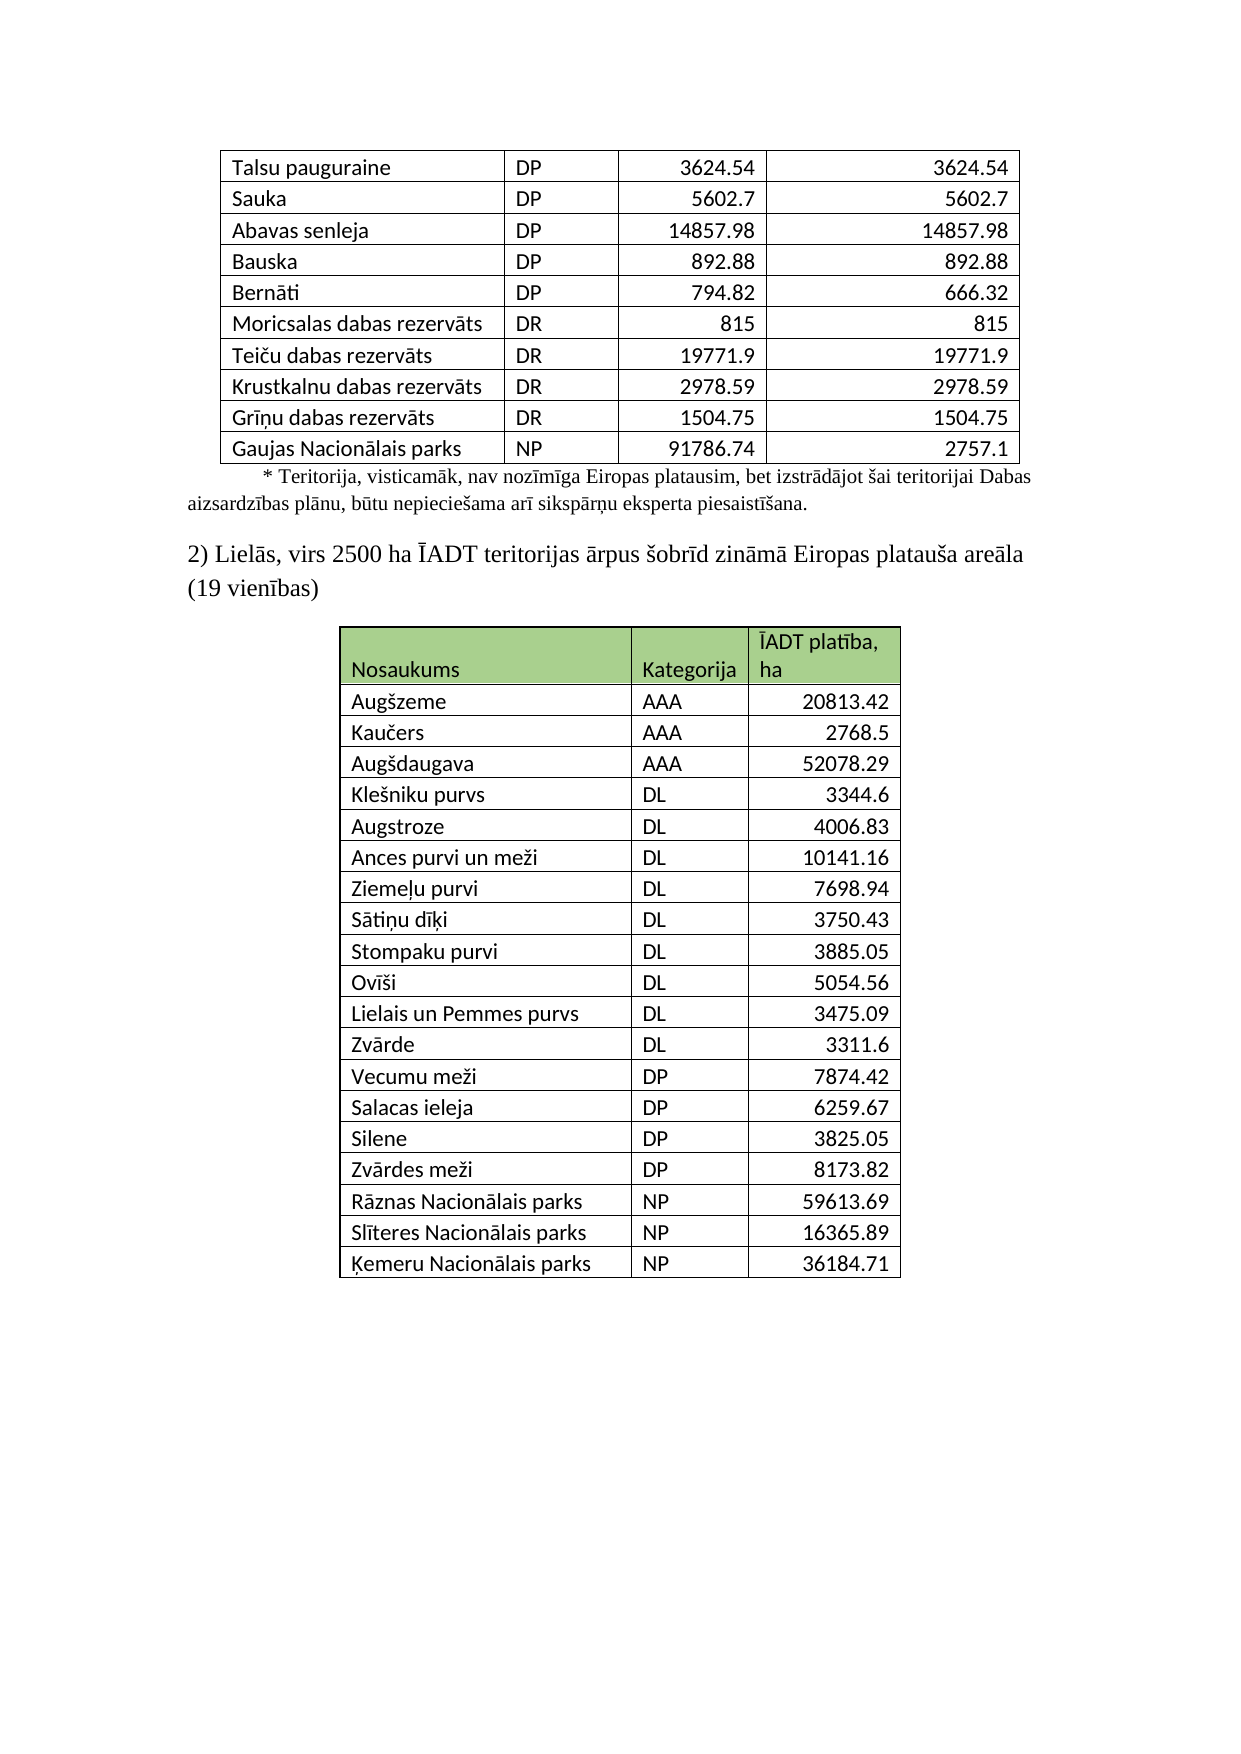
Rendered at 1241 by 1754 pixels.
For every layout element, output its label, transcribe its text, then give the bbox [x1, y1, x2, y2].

table_cell Slīteres Nacionālais parks [341, 1216, 631, 1246]
table_cell 2978.59 [767, 370, 1019, 400]
table_cell Sauka [221, 182, 504, 212]
table_cell NP [632, 1185, 748, 1215]
table_cell Talsu pauguraine [221, 151, 504, 181]
table_cell 2757.1 [767, 432, 1019, 462]
table_cell Abavas senleja [221, 214, 504, 244]
table_cell 7698.94 [749, 872, 900, 902]
table_cell 815 [767, 307, 1019, 337]
table_header Nosaukums [341, 628, 631, 683]
table_cell 3311.6 [749, 1028, 900, 1058]
table_cell NP [505, 432, 618, 462]
table_cell Moricsalas dabas rezervāts [221, 307, 504, 337]
table_cell DP [505, 276, 618, 306]
table_cell 5602.7 [767, 182, 1019, 212]
table_cell 52078.29 [749, 747, 900, 777]
table_cell DP [632, 1060, 748, 1090]
table_cell 1504.75 [619, 401, 766, 431]
table_cell Krustkalnu dabas rezervāts [221, 370, 504, 400]
table_cell DL [632, 778, 748, 808]
table_cell DL [632, 903, 748, 933]
table_cell Zvārdes meži [341, 1153, 631, 1183]
table_cell AAA [632, 685, 748, 715]
table_cell 5602.7 [619, 182, 766, 212]
table_cell Ances purvi un meži [341, 841, 631, 871]
table_cell Augšdaugava [341, 747, 631, 777]
table_cell DP [632, 1091, 748, 1121]
table_cell Ziemeļu purvi [341, 872, 631, 902]
table_cell DL [632, 841, 748, 871]
table_cell 6259.67 [749, 1091, 900, 1121]
table_cell 3624.54 [767, 151, 1019, 181]
table_cell 16365.89 [749, 1216, 900, 1246]
table_cell AAA [632, 716, 748, 746]
table_header ĪADT platība, ha [749, 628, 900, 683]
table_cell 3624.54 [619, 151, 766, 181]
table_cell DP [632, 1122, 748, 1152]
table_cell DR [505, 339, 618, 369]
table_cell Lielais un Pemmes purvs [341, 997, 631, 1027]
table_cell 14857.98 [619, 214, 766, 244]
table_cell 794.82 [619, 276, 766, 306]
table_cell Kaučers [341, 716, 631, 746]
table_cell 91786.74 [619, 432, 766, 462]
table_cell Gaujas Nacionālais parks [221, 432, 504, 462]
table_cell DL [632, 997, 748, 1027]
table_cell Grīņu dabas rezervāts [221, 401, 504, 431]
table_cell Silene [341, 1122, 631, 1152]
table_cell DR [505, 307, 618, 337]
table_cell 10141.16 [749, 841, 900, 871]
table_cell DL [632, 810, 748, 840]
table_cell Zvārde [341, 1028, 631, 1058]
table_cell Salacas ieleja [341, 1091, 631, 1121]
table_cell 1504.75 [767, 401, 1019, 431]
table_cell Bernāti [221, 276, 504, 306]
table_cell NP [632, 1216, 748, 1246]
table_cell Rāznas Nacionālais parks [341, 1185, 631, 1215]
table_cell 20813.42 [749, 685, 900, 715]
table_cell DL [632, 1028, 748, 1058]
table_cell 3750.43 [749, 903, 900, 933]
table_cell DP [505, 182, 618, 212]
table_cell 2978.59 [619, 370, 766, 400]
table_cell DP [505, 151, 618, 181]
table_cell 7874.42 [749, 1060, 900, 1090]
table_cell 8173.82 [749, 1153, 900, 1183]
table_cell AAA [632, 747, 748, 777]
table_cell 3475.09 [749, 997, 900, 1027]
table_cell Teiču dabas rezervāts [221, 339, 504, 369]
table_cell 3825.05 [749, 1122, 900, 1152]
table_cell DP [505, 214, 618, 244]
table_cell 4006.83 [749, 810, 900, 840]
table_cell Bauska [221, 245, 504, 275]
table_cell 19771.9 [767, 339, 1019, 369]
table_cell DL [632, 966, 748, 996]
table_cell DL [632, 935, 748, 965]
table_cell Augstroze [341, 810, 631, 840]
text 2) Lielās, virs 2500 ha ĪADT teritorijas ārpus šobrīd zināmā Eiropas platauša areāla (19 vienības) [187, 539, 1053, 601]
table_header Kategorija [632, 628, 748, 683]
table_cell 3885.05 [749, 935, 900, 965]
table_cell DL [632, 872, 748, 902]
table_cell 892.88 [619, 245, 766, 275]
table_cell 5054.56 [749, 966, 900, 996]
table_cell 892.88 [767, 245, 1019, 275]
table_cell Stompaku purvi [341, 935, 631, 965]
table_cell 3344.6 [749, 778, 900, 808]
table_cell 36184.71 [749, 1247, 900, 1277]
text * Teritorija, visticamāk, nav nozīmīga Eiropas platausim, bet izstrādājot šai teritorijai Dabas aizsardzības plānu, būtu nepieciešama arī sikspārņu eksperta piesaistīšana. [187, 463, 1053, 515]
table_cell Augšzeme [341, 685, 631, 715]
table_cell NP [632, 1247, 748, 1277]
table_cell 19771.9 [619, 339, 766, 369]
table_cell 14857.98 [767, 214, 1019, 244]
table_cell 2768.5 [749, 716, 900, 746]
table_cell DP [632, 1153, 748, 1183]
table_cell DR [505, 401, 618, 431]
table_cell 666.32 [767, 276, 1019, 306]
table_cell 59613.69 [749, 1185, 900, 1215]
table_cell Vecumu meži [341, 1060, 631, 1090]
table_cell Sātiņu dīķi [341, 903, 631, 933]
table_cell 815 [619, 307, 766, 337]
table_cell DP [505, 245, 618, 275]
table_cell Ovīši [341, 966, 631, 996]
table_cell Klešniku purvs [341, 778, 631, 808]
table_cell Ķemeru Nacionālais parks [341, 1247, 631, 1277]
table_cell DR [505, 370, 618, 400]
